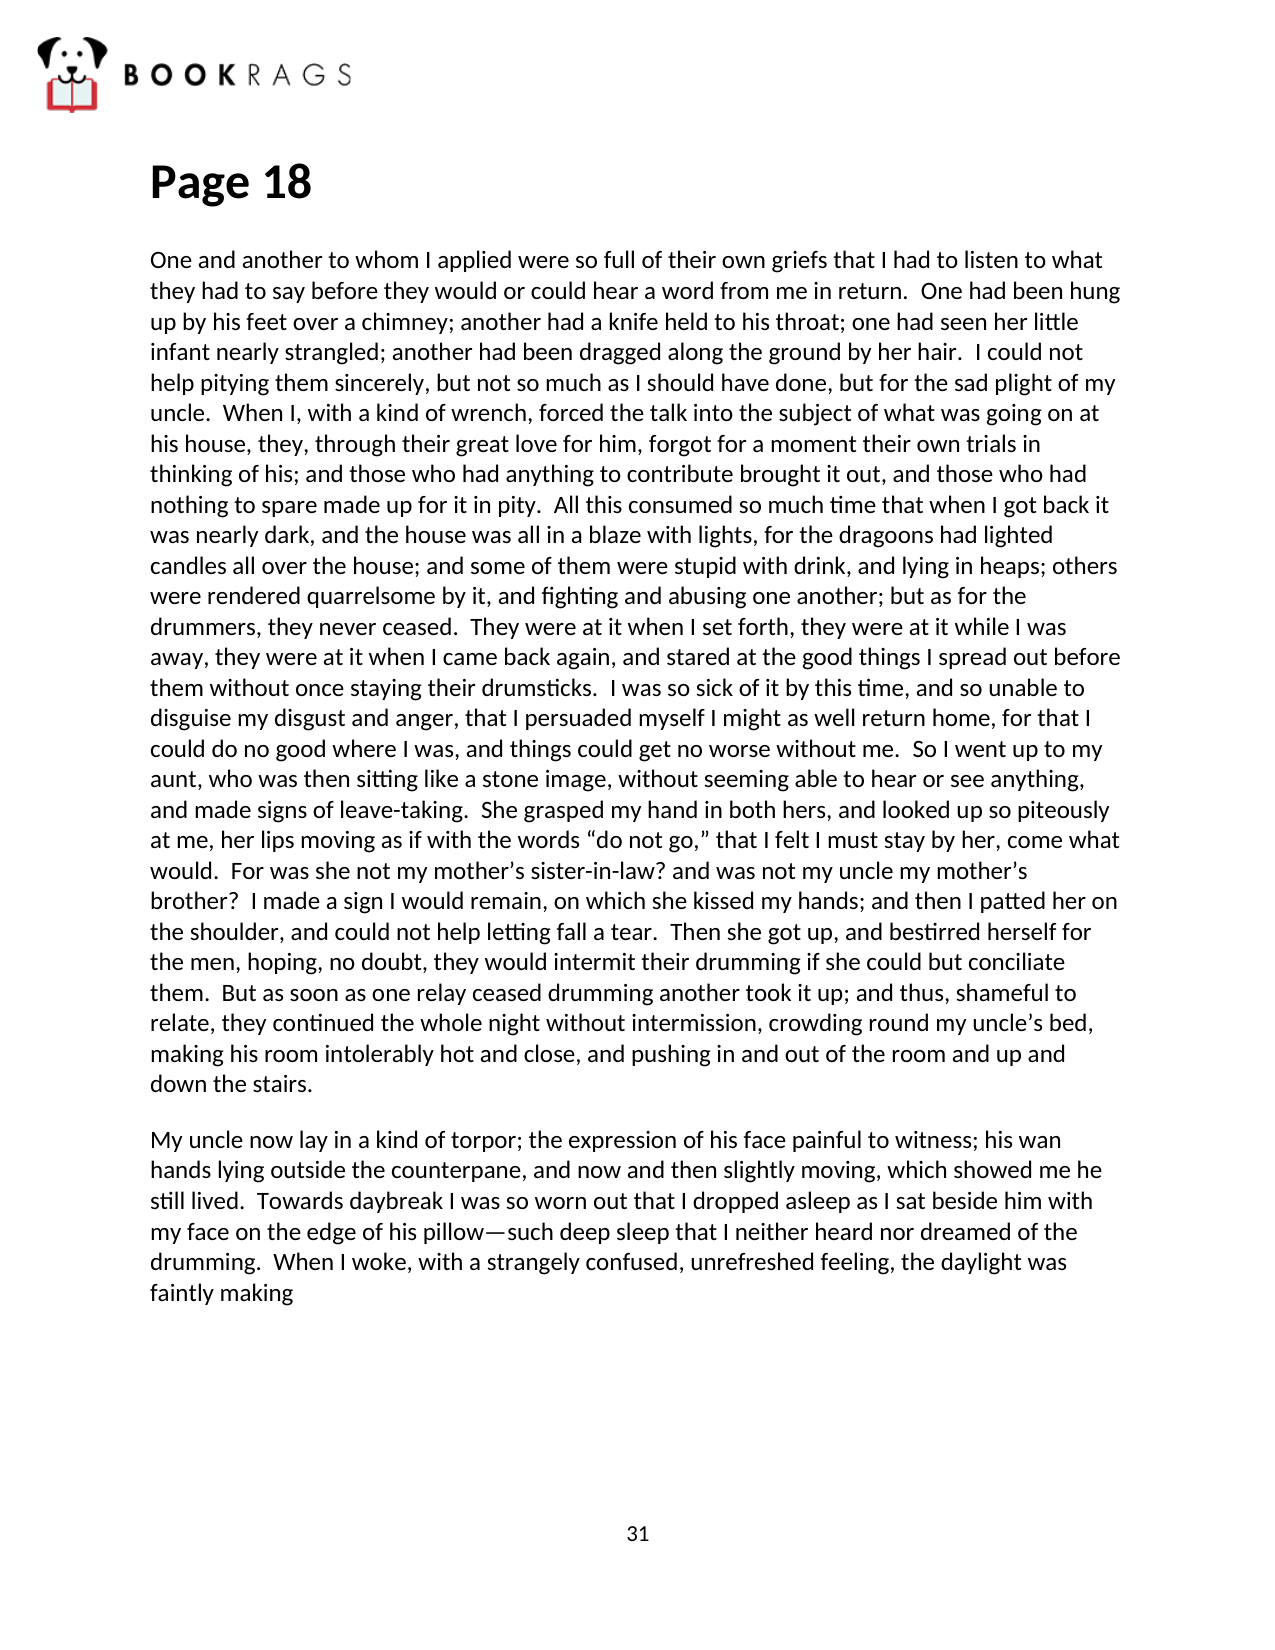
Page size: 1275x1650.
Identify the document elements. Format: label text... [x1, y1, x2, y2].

text My uncle now lay in a kind of torpor; the expression of his face painful to witness; his wan hands lying outside the counterpane, and now and then slightly moving, which showed me he still lived. Towards daybreak I was so worn out that I dropped asleep as I sat beside him with my face on the edge of his pillow—­such deep sleep that I neither heard nor dreamed of the drumming. When I woke, with a strangely confused, unrefreshed feeling, the daylight was faintly making [150, 1124, 1125, 1307]
picture [37, 37, 351, 113]
text Page 18 [150, 150, 1125, 211]
text One and another to whom I applied were so full of their own griefs that I had to listen to what they had to say before they would or could hear a word from me in return. One had been hung up by his feet over a chimney; another had a knife held to his throat; one had seen her little infant nearly strangled; another had been dragged along the ground by her hair. I could not help pitying them sincerely, but not so much as I should have done, but for the sad plight of my uncle. When I, with a kind of wrench, forced the talk into the subject of what was going on at his house, they, through their great love for him, forgot for a moment their own trials in thinking of his; and those who had anything to contribute brought it out, and those who had nothing to spare made up for it in pity. All this consumed so much time that when I got back it was nearly dark, and the house was all in a blaze with lights, for the dragoons had lighted candles all over the house; and some of them were stupid with drink, and lying in heaps; others were rendered quarrelsome by it, and fighting and abusing one another; but as for the drummers, they never ceased. They were at it when I set forth, they were at it while I was away, they were at it when I came back again, and stared at the good things I spread out before them without once staying their drumsticks. I was so sick of it by this time, and so unable to disguise my disgust and anger, that I persuaded myself I might as well return home, for that I could do no good where I was, and things could get no worse without me. So I went up to my aunt, who was then sitting like a stone image, without seeming able to hear or see anything, and made signs of leave-taking. She grasped my hand in both hers, and looked up so piteously at me, her lips moving as if with the words “do not go,” that I felt I must stay by her, come what would. For was she not my mother’s sister-in-law? and was not my uncle my mother’s brother? I made a sign I would remain, on which she kissed my hands; and then I patted her on the shoulder, and could not help letting fall a tear. Then she got up, and bestirred herself for the men, hoping, no doubt, they would intermit their drumming if she could but conciliate them. But as soon as one relay ceased drumming another took it up; and thus, shameful to relate, they continued the whole night without intermission, crowding round my uncle’s bed, making his room intolerably hot and close, and pushing in and out of the room and up and down the stairs. [150, 244, 1125, 1099]
